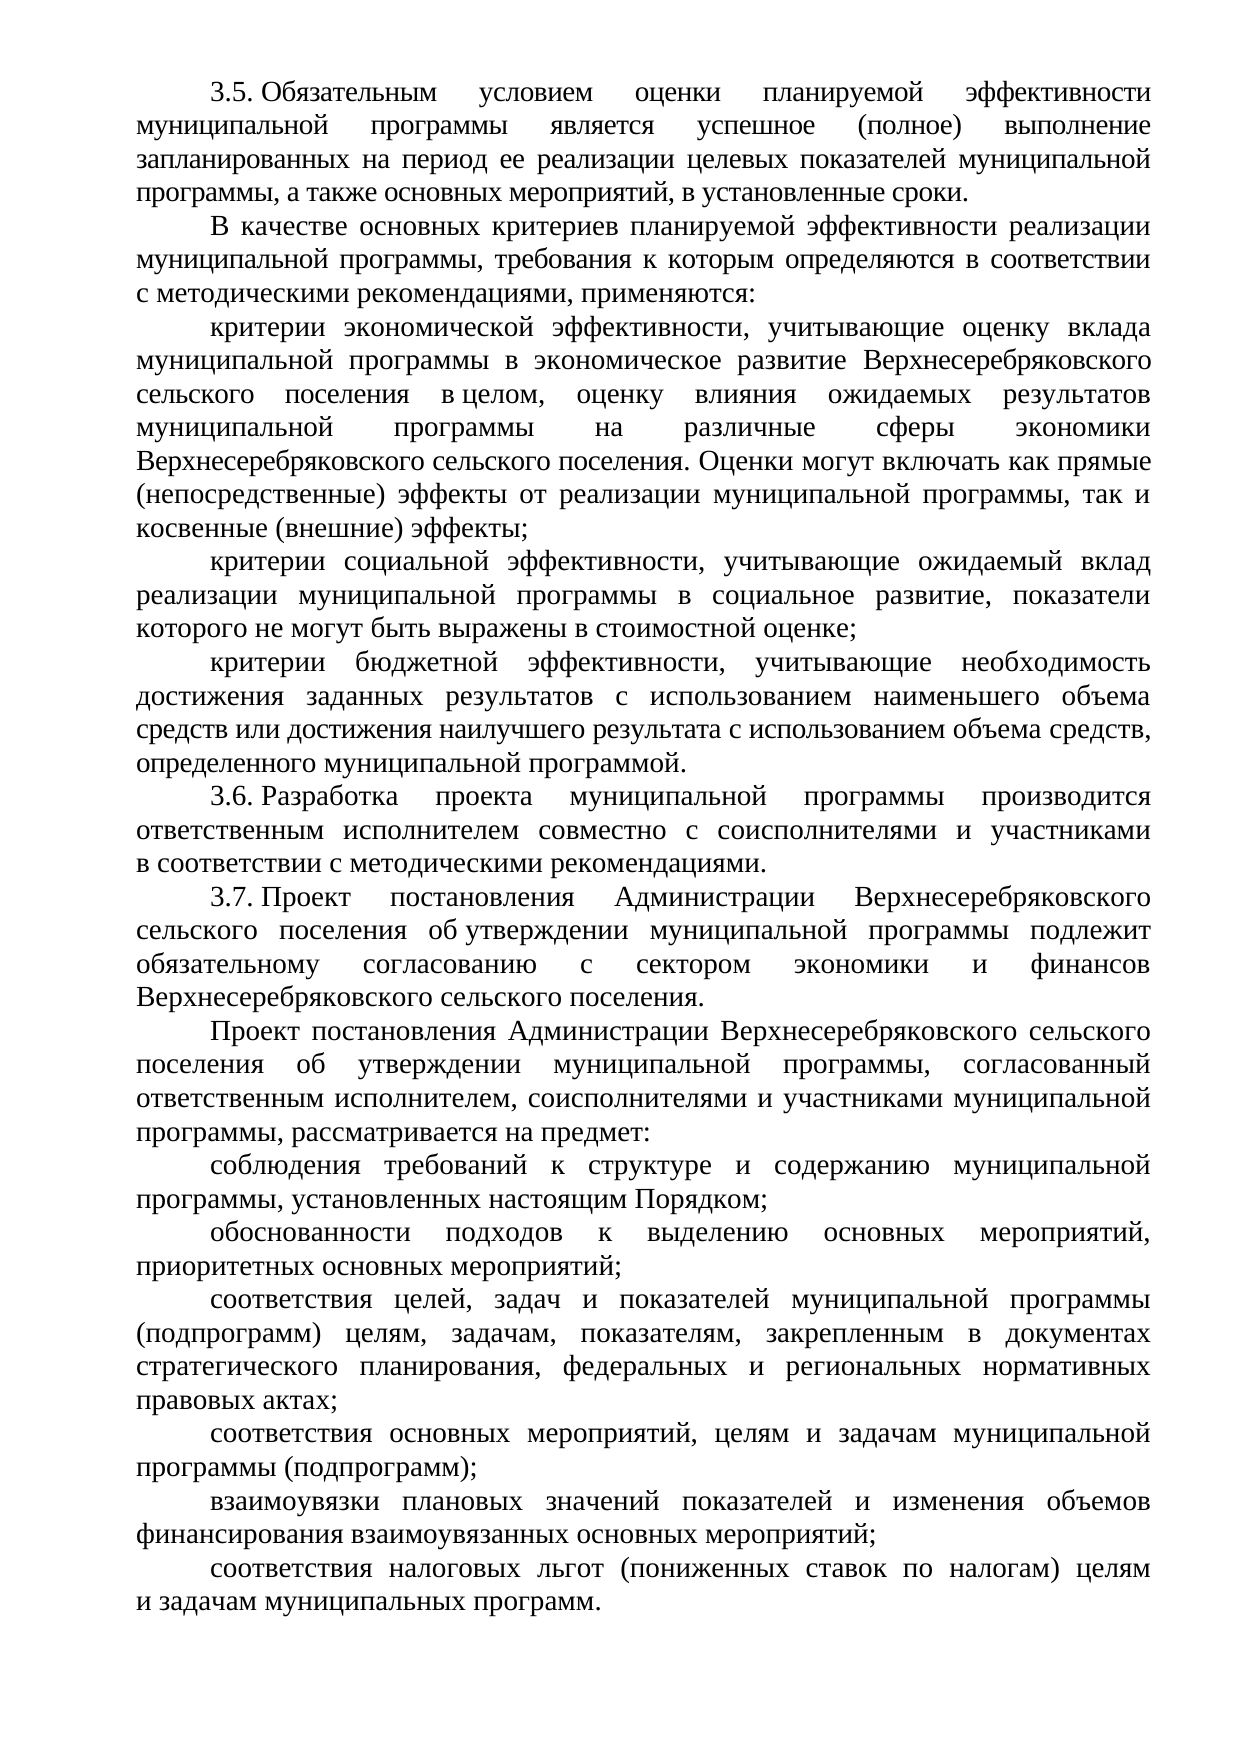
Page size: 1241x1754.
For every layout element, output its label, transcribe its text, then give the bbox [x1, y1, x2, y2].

text В качестве основных критериев планируемой эффективности реализации муниципальной программы, требования к которым определяются в соответствии с методическими рекомендациями, применяются: [136, 208, 1152, 309]
text соответствия налоговых льгот (пониженных ставок по налогам) целям и задачам муниципальных программ. [136, 1550, 1152, 1617]
text критерии бюджетной эффективности, учитывающие необходимость достижения заданных результатов с использованием наименьшего объема средств или достижения наилучшего результата с использованием объема средств, определенного муниципальной программой. [136, 644, 1152, 778]
text критерии экономической эффективности, учитывающие оценку вклада муниципальной программы в экономическое развитие Верхнесеребряковского сельского поселения в целом, оценку влияния ожидаемых результатов муниципальной программы на различные сферы экономики Верхнесеребряковского сельского поселения. Оценки могут включать как прямые (непосредственные) эффекты от реализации муниципальной программы, так и косвенные (внешние) эффекты; [136, 309, 1152, 543]
text Проект постановления Администрации Верхнесеребряковского сельского поселения об утверждении муниципальной программы, согласованный ответственным исполнителем, соисполнителями и участниками муниципальной программы, рассматривается на предмет: [136, 1013, 1152, 1147]
text взаимоувязки плановых значений показателей и изменения объемов финансирования взаимоувязанных основных мероприятий; [136, 1483, 1152, 1550]
text 3.7. Проект постановления Администрации Верхнесеребряковского сельского поселения об утверждении муниципальной программы подлежит обязательному согласованию с сектором экономики и финансов Верхнесеребряковского сельского поселения. [136, 879, 1152, 1013]
text соответствия основных мероприятий, целям и задачам муниципальной программы (подпрограмм); [136, 1416, 1152, 1483]
text соблюдения требований к структуре и содержанию муниципальной программы, установленных настоящим Порядком; [136, 1147, 1152, 1214]
text обоснованности подходов к выделению основных мероприятий, приоритетных основных мероприятий; [136, 1214, 1152, 1281]
text 3.6. Разработка проекта муниципальной программы производится ответственным исполнителем совместно с соисполнителями и участниками в соответствии с методическими рекомендациями. [136, 778, 1152, 879]
text 3.5. Обязательным условием оценки планируемой эффективности муниципальной программы является успешное (полное) выполнение запланированных на период ее реализации целевых показателей муниципальной программы, а также основных мероприятий, в установленные сроки. [136, 74, 1152, 208]
text соответствия целей, задач и показателей муниципальной программы (подпрограмм) целям, задачам, показателям, закрепленным в документах стратегического планирования, федеральных и региональных нормативных правовых актах; [136, 1281, 1152, 1416]
text критерии социальной эффективности, учитывающие ожидаемый вклад реализации муниципальной программы в социальное развитие, показатели которого не могут быть выражены в стоимостной оценке; [136, 543, 1152, 644]
